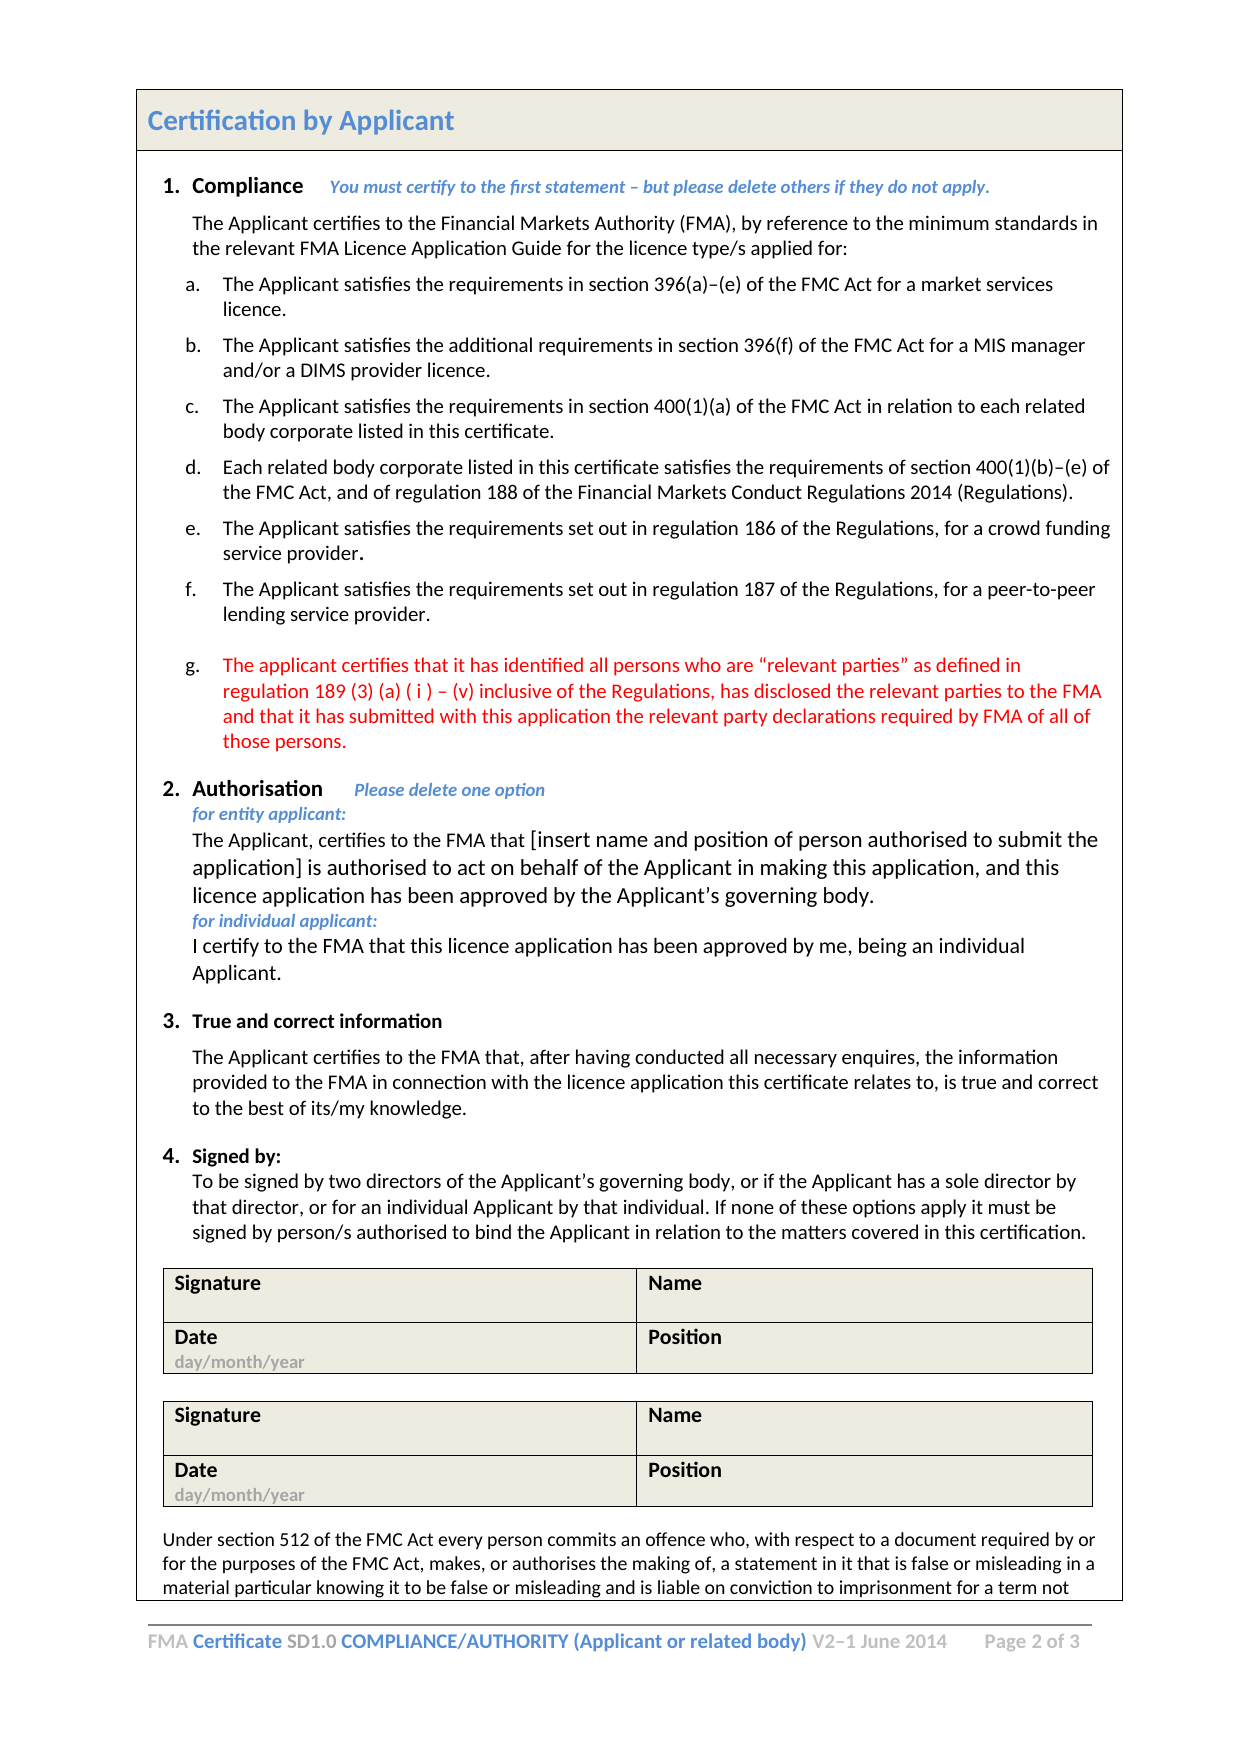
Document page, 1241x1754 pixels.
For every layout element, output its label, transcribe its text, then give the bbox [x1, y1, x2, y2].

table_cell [137, 151, 1122, 1599]
table_header Certification by Applicant [137, 90, 1122, 150]
